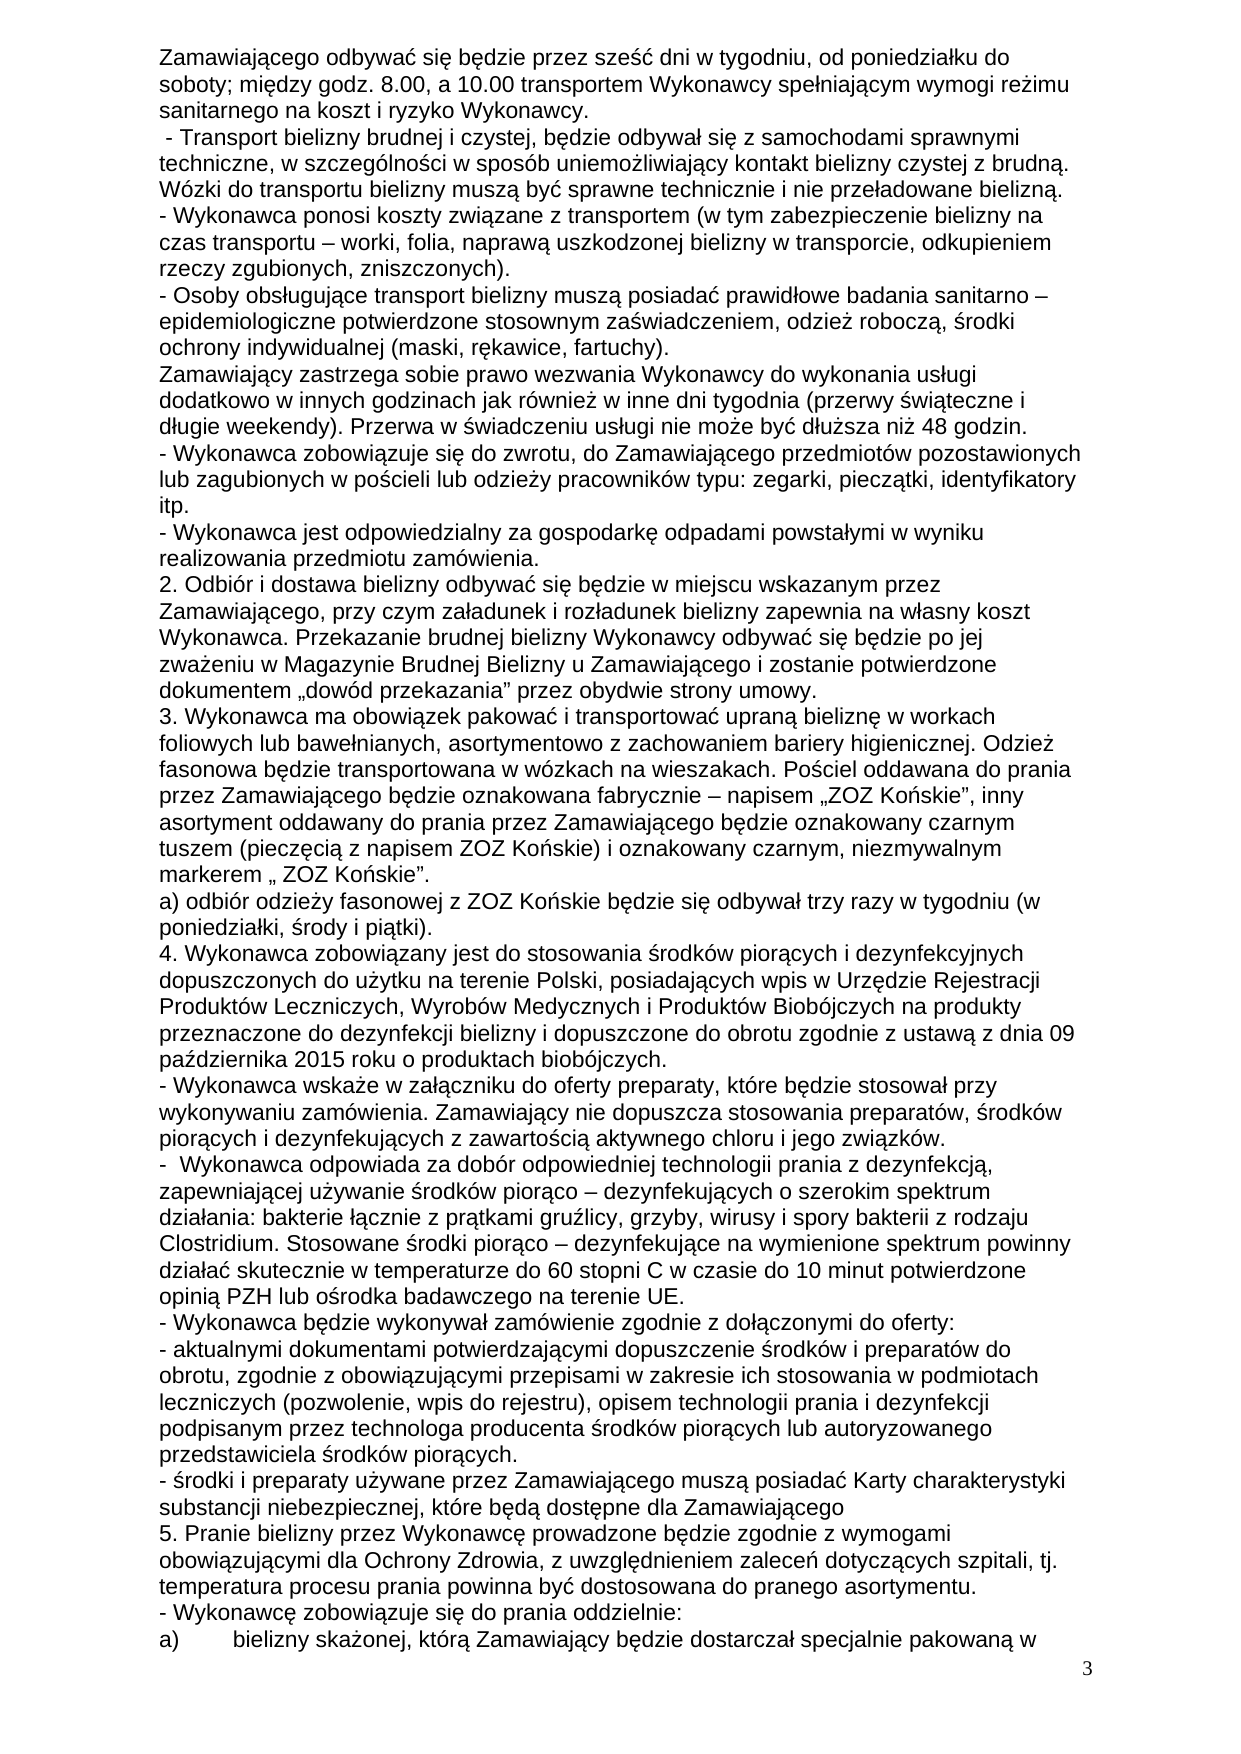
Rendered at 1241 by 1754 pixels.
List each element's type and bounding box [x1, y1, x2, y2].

table_cell [148, 44, 1093, 1652]
